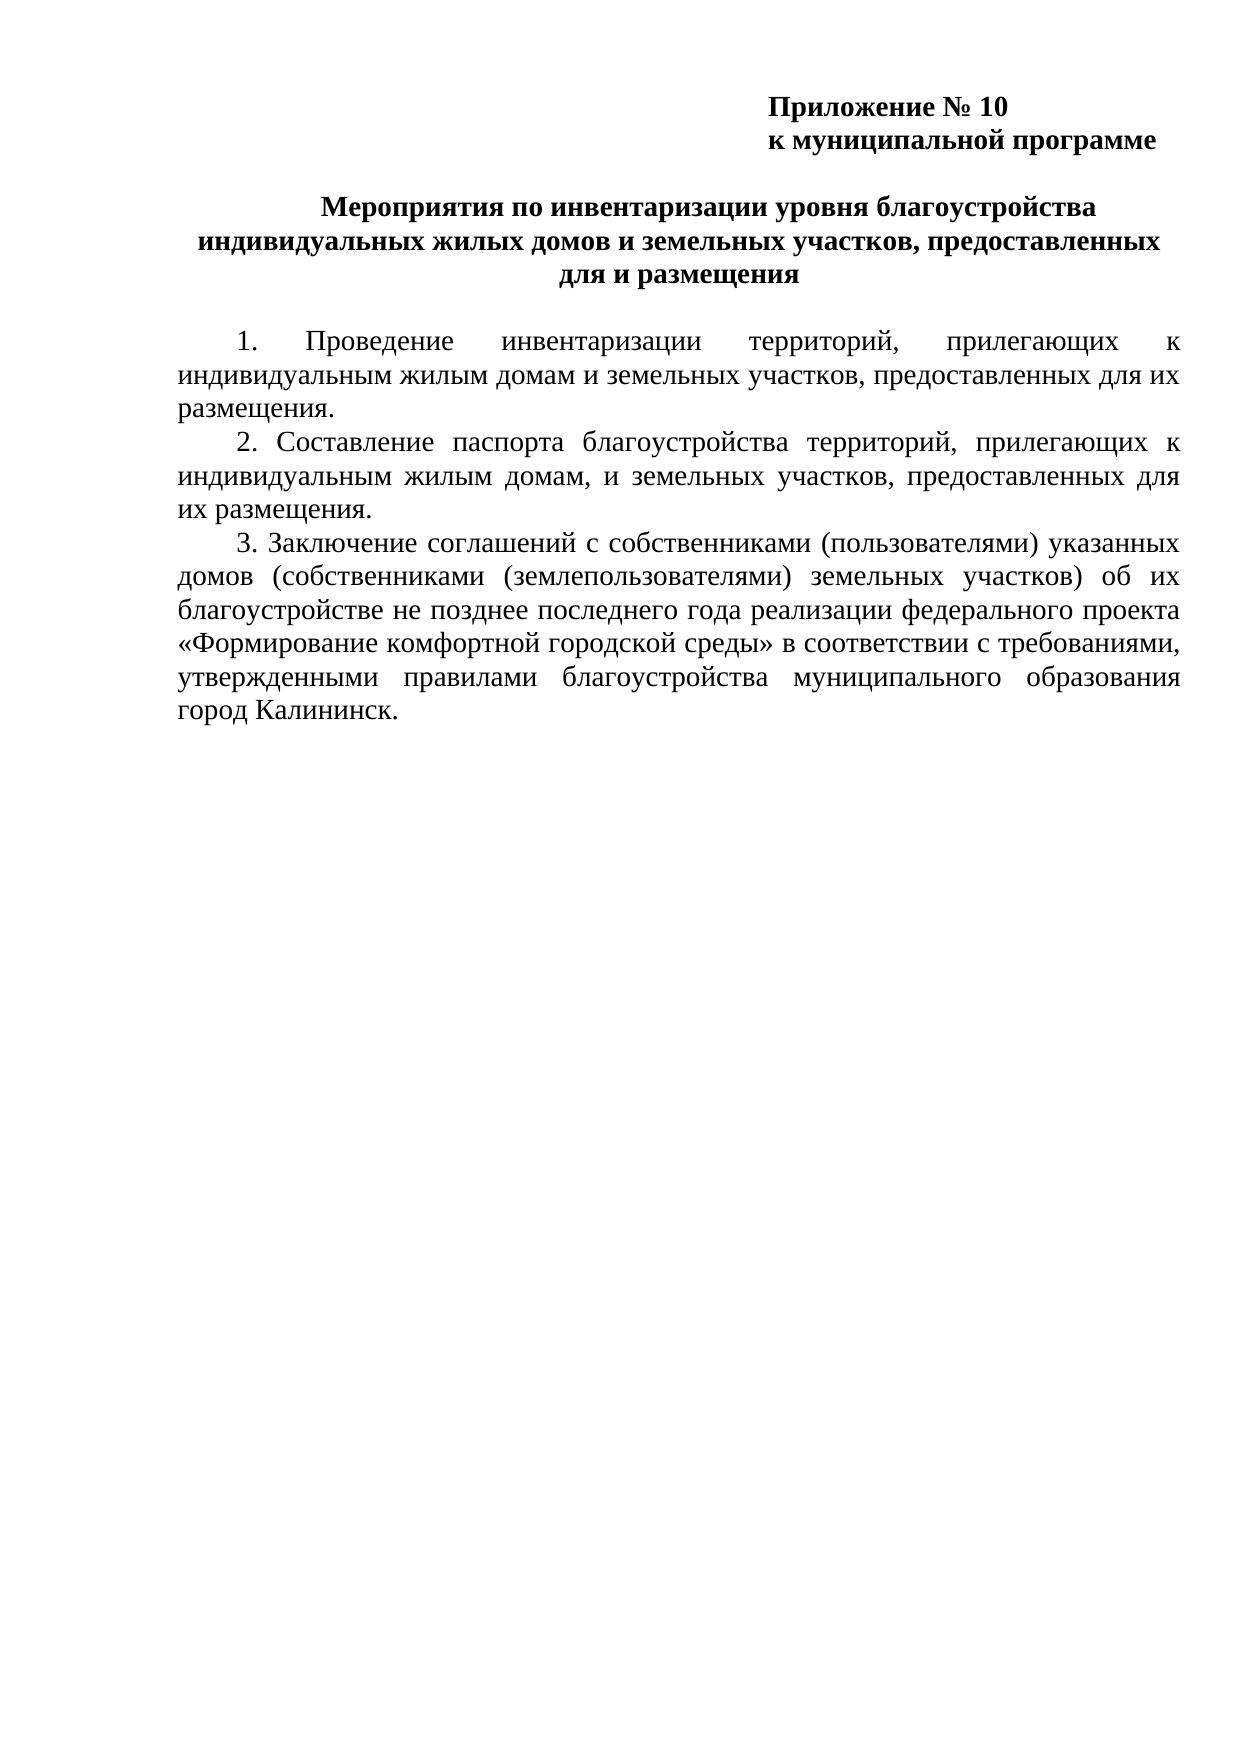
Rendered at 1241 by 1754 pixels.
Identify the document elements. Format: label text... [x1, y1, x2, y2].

text Приложение № 10 [768, 89, 1181, 122]
text 1. Проведение инвентаризации территорий, прилегающих к индивидуальным жилым домам и земельных участков, предоставленных для их размещения. [177, 323, 1181, 424]
text 3. Заключение соглашений с собственниками (пользователями) указанных домов (собственниками (землепользователями) земельных участков) об их благоустройстве не позднее последнего года реализации федерального проекта «Формирование комфортной городской среды» в соответствии с требованиями, утвержденными правилами благоустройства муниципального образования город Калининск. [177, 525, 1181, 726]
text Мероприятия по инвентаризации уровня благоустройства индивидуальных жилых домов и земельных участков, предоставленных для и размещения [177, 189, 1181, 290]
text 2. Составление паспорта благоустройства территорий, прилегающих к индивидуальным жилым домам, и земельных участков, предоставленных для их размещения. [177, 424, 1181, 525]
text к муниципальной программе [768, 122, 1181, 156]
